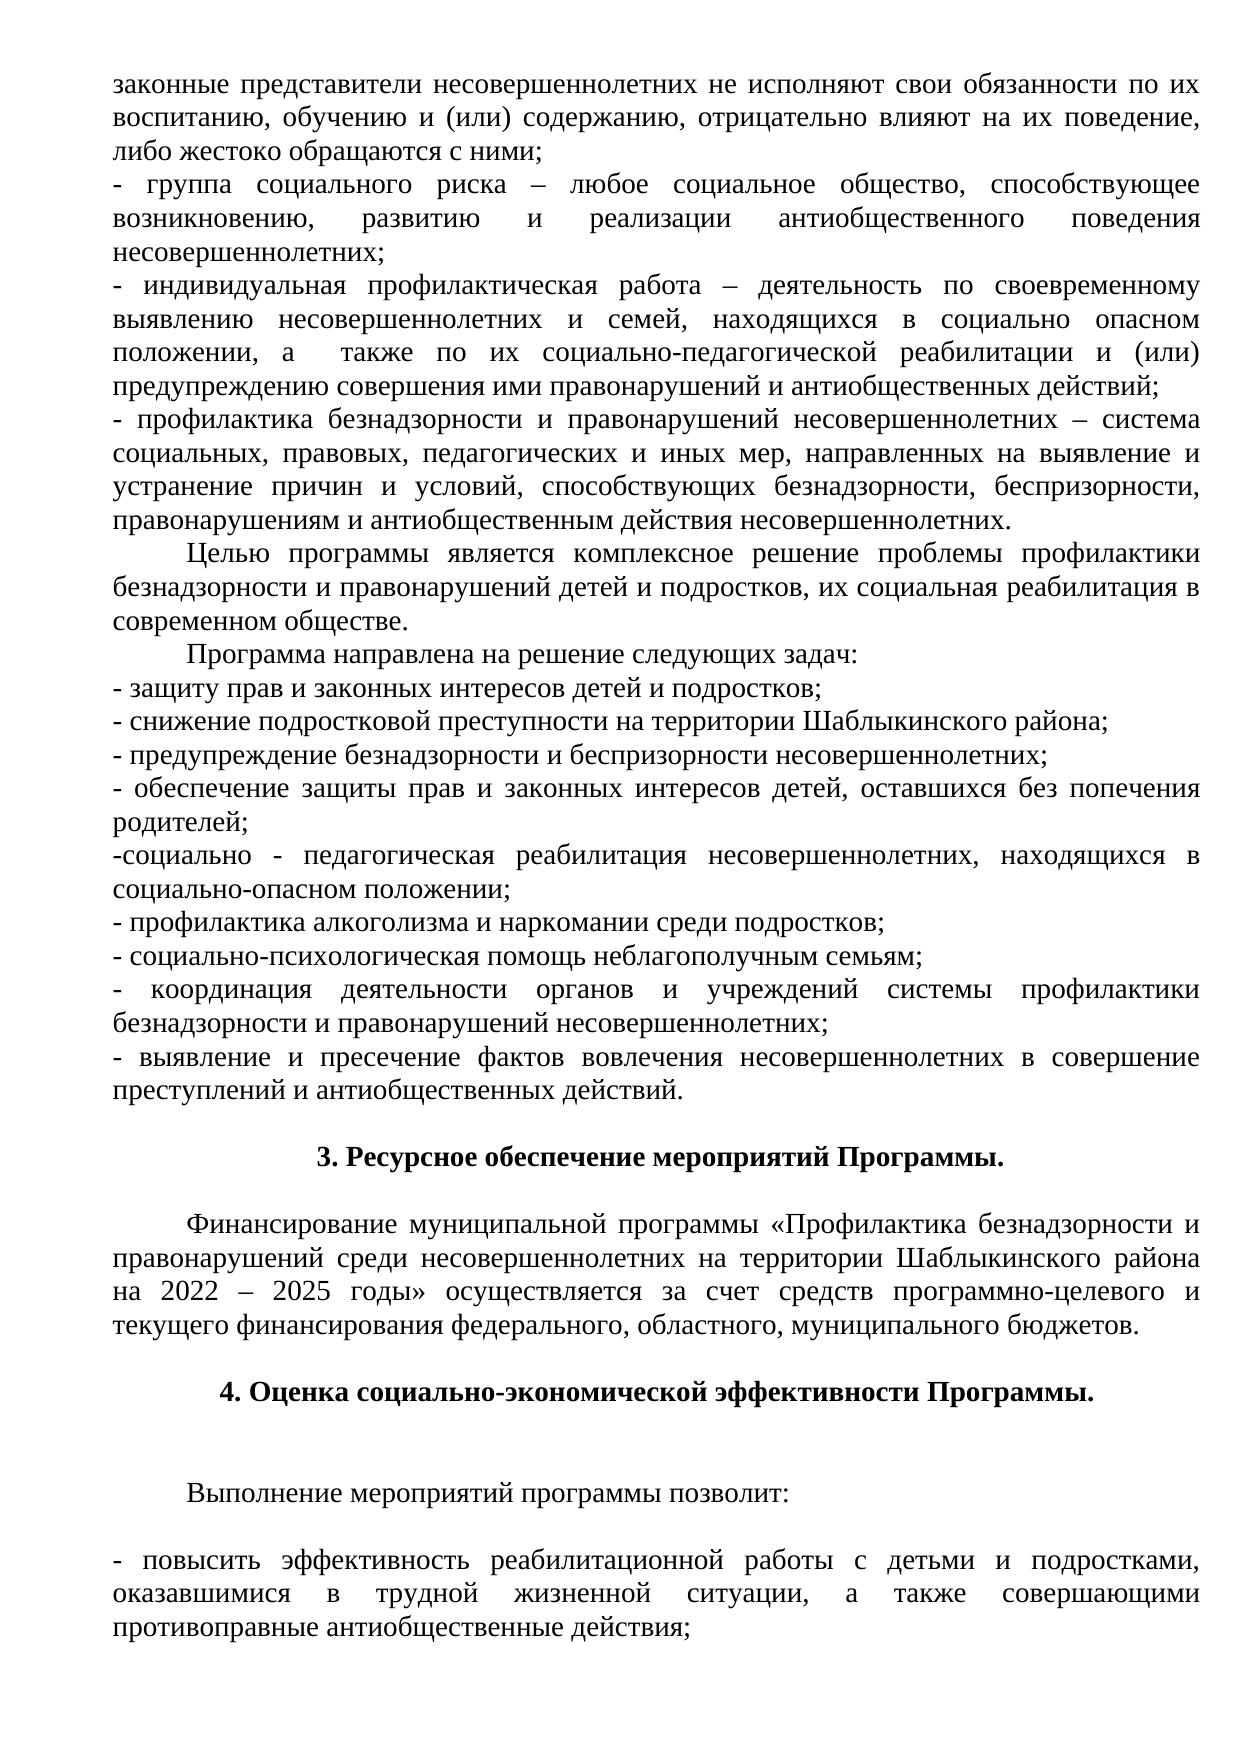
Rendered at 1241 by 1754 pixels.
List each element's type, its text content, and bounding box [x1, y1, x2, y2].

text - обеспечение защиты прав и законных интересов детей, оставшихся без попечения родителей; [112, 770, 1201, 837]
text - снижение подростковой преступности на территории Шаблыкинского района; [112, 703, 1201, 737]
text - индивидуальная профилактическая работа – деятельность по своевременному выявлению несовершеннолетних и семей, находящихся в социально опасном положении, а также по их социально-педагогической реабилитации и (или) предупреждению совершения ими правонарушений и антиобщественных действий; [112, 267, 1201, 401]
text -социально - педагогическая реабилитация несовершеннолетних, находящихся в социально-опасном положении; [112, 837, 1201, 904]
text - повысить эффективность реабилитационной работы с детьми и подростками, оказавшимися в трудной жизненной ситуации, а также совершающими противоправные антиобщественные действия; [112, 1542, 1201, 1642]
text Финансирование муниципальной программы «Профилактика безнадзорности и правонарушений среди несовершеннолетних на территории Шаблыкинского района на 2022 – 2025 годы» осуществляется за счет средств программно-целевого и текущего финансирования федерального, областного, муниципального бюджетов. [112, 1206, 1201, 1341]
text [112, 66, 1201, 167]
text - профилактика алкоголизма и наркомании среди подростков; [112, 904, 1201, 938]
text - выявление и пресечение фактов вовлечения несовершеннолетних в совершение преступлений и антиобщественных действий. [112, 1039, 1201, 1106]
text - группа социального риска – любое социальное общество, способствующее возникновению, развитию и реализации антиобщественного поведения несовершеннолетних; [112, 167, 1201, 267]
text 4. Оценка социально-экономической эффективности Программы. [112, 1374, 1201, 1408]
text Выполнение мероприятий программы позволит: [112, 1475, 1201, 1508]
text - защиту прав и законных интересов детей и подростков; [112, 670, 1201, 703]
text 3. Ресурсное обеспечение мероприятий Программы. [112, 1139, 1201, 1173]
text - координация деятельности органов и учреждений системы профилактики безнадзорности и правонарушений несовершеннолетних; [112, 972, 1201, 1039]
text - предупреждение безнадзорности и беспризорности несовершеннолетних; [112, 737, 1201, 770]
text - социально-психологическая помощь неблагополучным семьям; [112, 938, 1201, 972]
text - профилактика безнадзорности и правонарушений несовершеннолетних – система социальных, правовых, педагогических и иных мер, направленных на выявление и устранение причин и условий, способствующих безнадзорности, беспризорности, правонарушениям и антиобщественным действия несовершеннолетних. [112, 401, 1201, 536]
text Целью программы является комплексное решение проблемы профилактики безнадзорности и правонарушений детей и подростков, их социальная реабилитация в современном обществе. [112, 536, 1201, 636]
text Программа направлена на решение следующих задач: [112, 636, 1201, 670]
